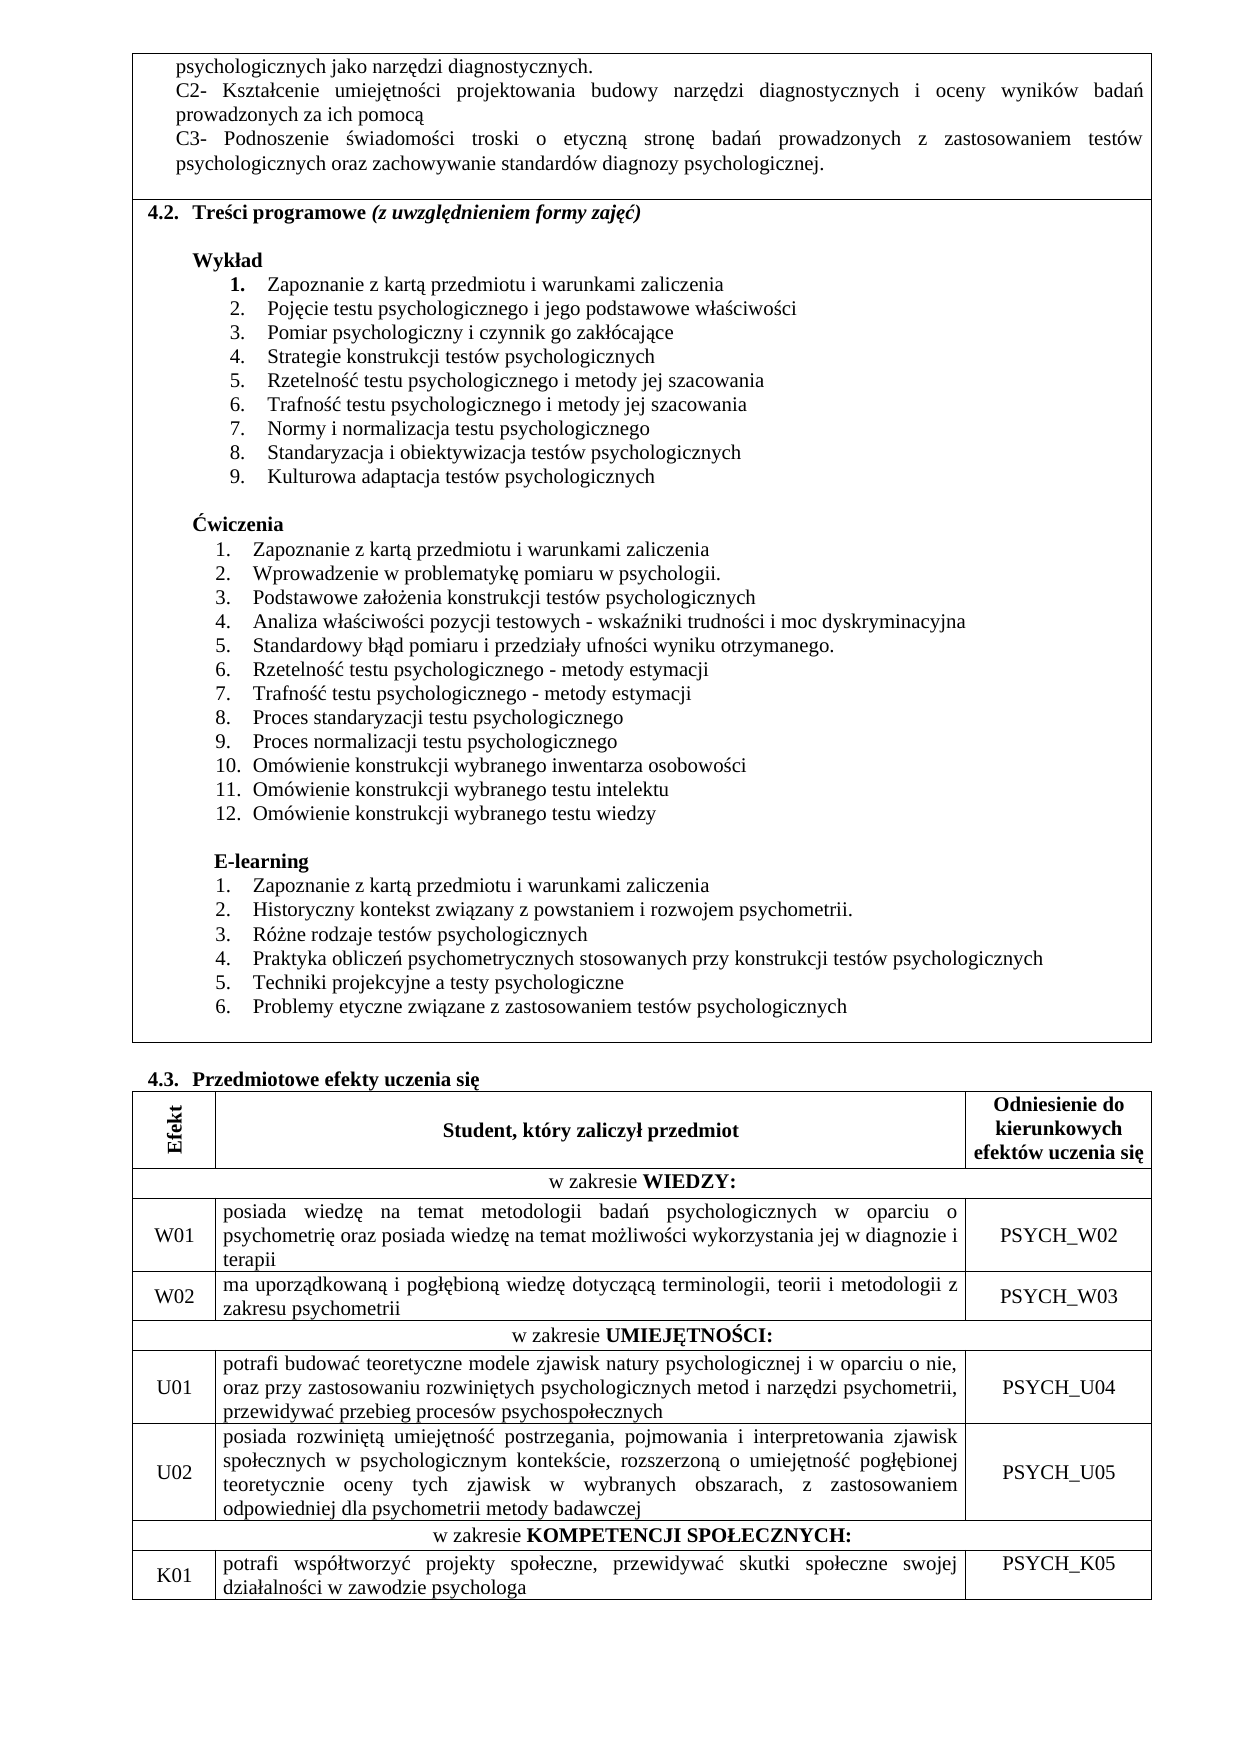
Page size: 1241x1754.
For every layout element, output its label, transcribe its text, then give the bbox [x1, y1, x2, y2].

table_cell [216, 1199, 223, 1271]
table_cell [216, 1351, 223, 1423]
table_cell Treści programowe (z uwzględnieniem formy zajęć) Wykład Zapoznanie z kartą przedmiotu i warunkami zaliczenia Pojęcie testu psychologicznego i jego podstawowe właściwości Pomiar psychologiczny i czynnik go zakłócające Strategie konstrukcji testów psychologicznych Rzetelność testu psychologicznego i metody jej szacowania Trafność testu psychologicznego i metody jej szacowania Normy i normalizacja testu psychologicznego Standaryzacja i obiektywizacja testów psychologicznych Kulturowa adaptacja testów psychologicznych Ćwiczenia Zapoznanie z kartą przedmiotu i warunkami zaliczenia Wprowadzenie w problematykę pomiaru w psychologii. Podstawowe założenia konstrukcji testów psychologicznych Analiza właściwości pozycji testowych - wskaźniki trudności i moc dyskryminacyjna Standardowy błąd pomiaru i przedziały ufności wyniku otrzymanego. Rzetelność testu psychologicznego - metody estymacji Trafność testu psychologicznego - metody estymacji Proces standaryzacji testu psychologicznego Proces normalizacji testu psychologicznego Omówienie konstrukcji wybranego inwentarza osobowości Omówienie konstrukcji wybranego testu intelektu Omówienie konstrukcji wybranego testu wiedzy E-learning Zapoznanie z kartą przedmiotu i warunkami zaliczenia Historyczny kontekst związany z powstaniem i rozwojem psychometrii. Różne rodzaje testów psychologicznych Praktyka obliczeń psychometrycznych stosowanych przy konstrukcji testów psychologicznych Techniki projekcyjne a testy psychologiczne Problemy etyczne związane z zastosowaniem testów psychologicznych [133, 200, 1151, 1042]
table_cell W02 [133, 1272, 215, 1320]
table_cell U01 [133, 1351, 215, 1423]
table_header Student, który zaliczył przedmiot [216, 1092, 965, 1168]
table_cell PSYCH_W03 [966, 1272, 1151, 1320]
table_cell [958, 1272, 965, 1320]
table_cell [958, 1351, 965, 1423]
table_cell PSYCH_U04 [966, 1351, 1151, 1423]
table_cell W01 [133, 1199, 215, 1271]
table_cell w zakresie KOMPETENCJI SPOŁECZNYCH: [133, 1521, 1151, 1550]
table_cell PSYCH_K05 [966, 1551, 1151, 1599]
table_cell U02 [133, 1424, 215, 1520]
table_header Efekt [133, 1092, 215, 1168]
table_cell PSYCH_U05 [966, 1424, 1151, 1520]
list Przedmiotowe efekty uczenia się [148, 1067, 1187, 1091]
table_cell w zakresie WIEDZY: [133, 1169, 1151, 1198]
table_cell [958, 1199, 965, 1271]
table_cell K01 [133, 1551, 215, 1599]
table_cell PSYCH_W02 [966, 1199, 1151, 1271]
table_header Odniesienie do kierunkowych efektów uczenia się [966, 1092, 1151, 1168]
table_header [133, 54, 1151, 198]
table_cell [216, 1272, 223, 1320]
table_cell w zakresie UMIEJĘTNOŚCI: [133, 1321, 1151, 1350]
table_cell posiada rozwiniętą umiejętność postrzegania, pojmowania i interpretowania zjawisk społecznych w psychologicznym kontekście, rozszerzoną o umiejętność pogłębionej teoretycznie oceny tych zjawisk w wybranych obszarach, z zastosowaniem odpowiedniej dla psychometrii metody badawczej [216, 1424, 965, 1520]
table_cell potrafi współtworzyć projekty społeczne, przewidywać skutki społeczne swojej działalności w zawodzie psychologa [216, 1551, 965, 1599]
